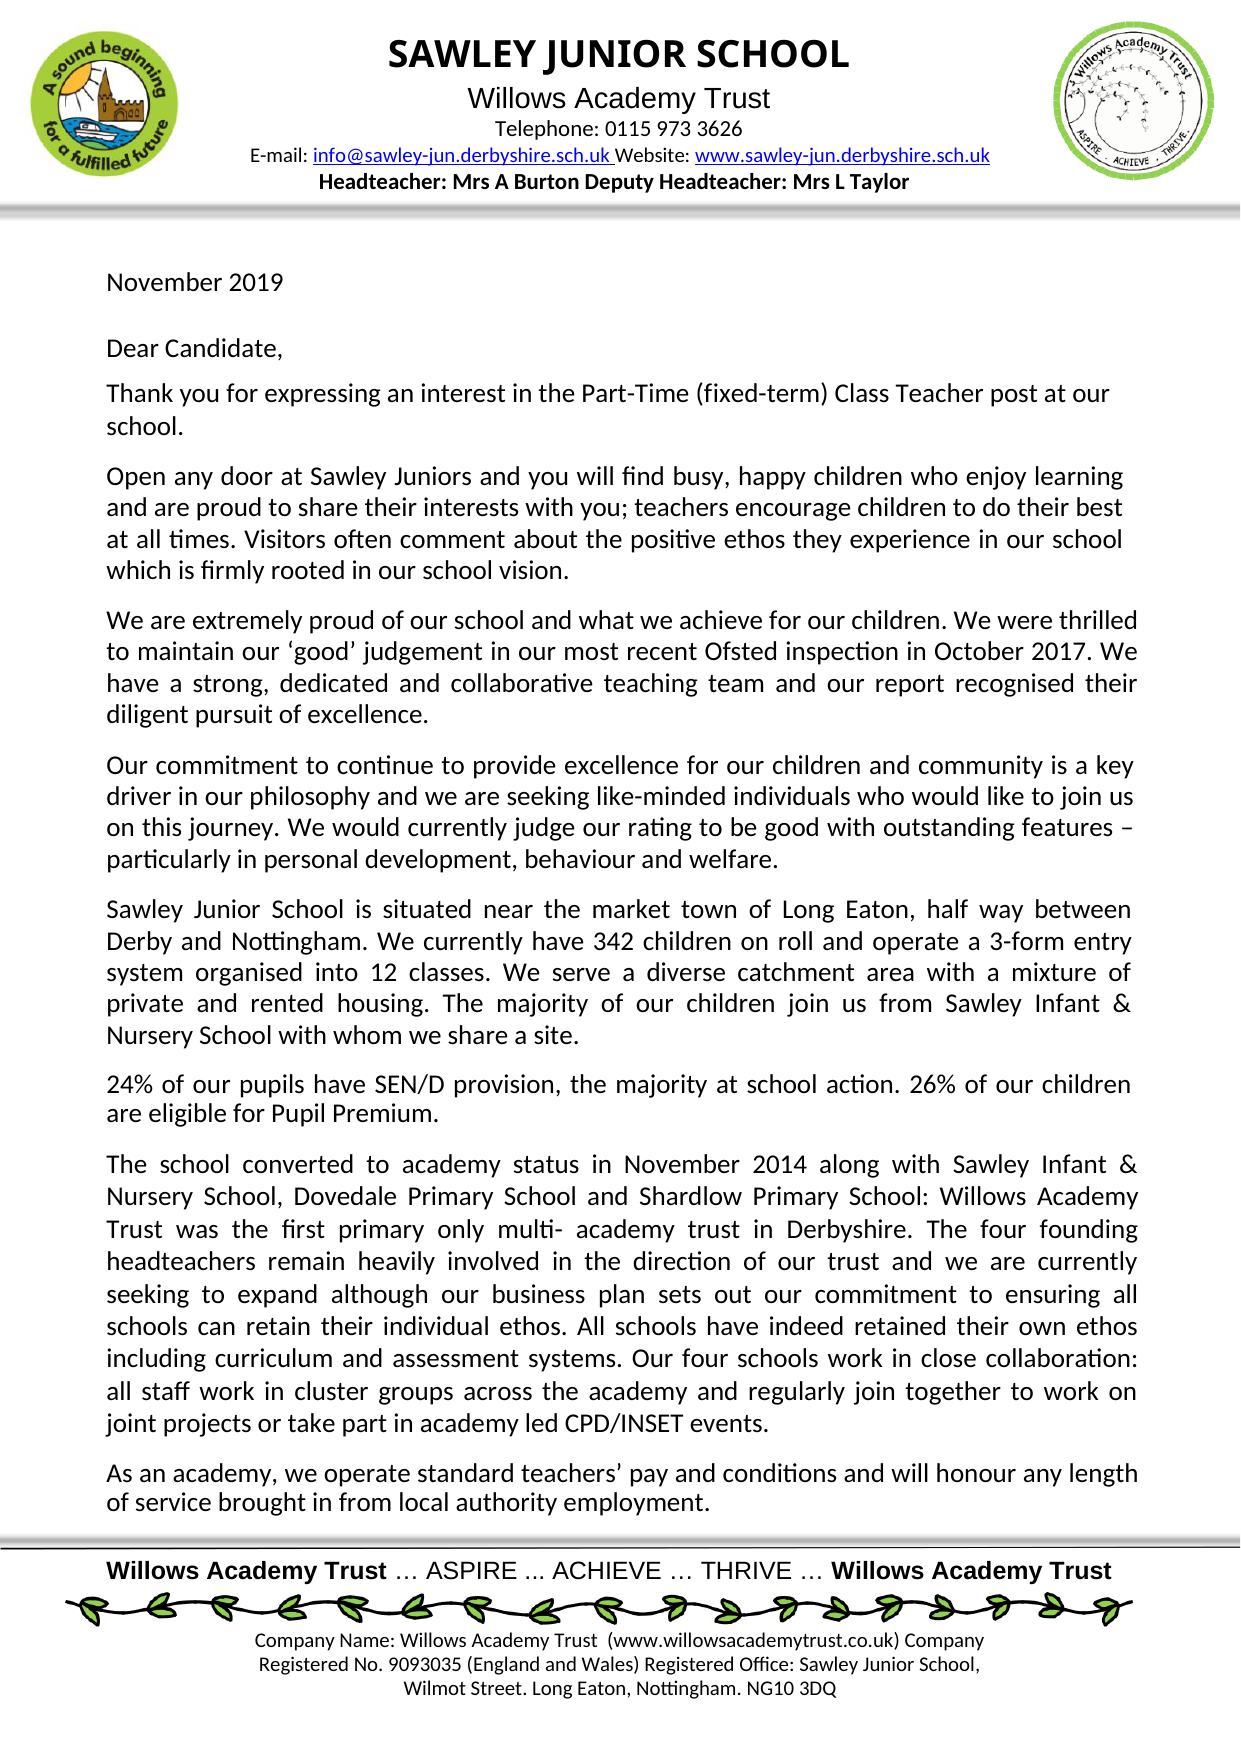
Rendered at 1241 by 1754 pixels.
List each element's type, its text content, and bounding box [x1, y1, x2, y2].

text Headteacher: Mrs A Burton Deputy Headteacher: Mrs L Taylor [319, 167, 1140, 195]
text 24% of our pupils have SEN/D provision, the majority at school action. 26% of our children are eligible for Pupil Premium. [106, 1070, 1133, 1130]
text As an academy, we operate standard teachers’ pay and conditions and will honour any length of service brought in from local authority employment. [106, 1458, 1140, 1518]
picture [0, 197, 1241, 225]
text November 2019 [106, 265, 1140, 298]
picture [1043, 11, 1222, 189]
text E-mail: info@sawley-jun.derbyshire.sch.uk Website: www.sawley-jun.derbyshire.sch.uk [106, 142, 1133, 167]
text Sawley Junior School is situated near the market town of Long Eaton, half way between Derby and Nottingham. We currently have 342 children on roll and operate a 3-form entry system organised into 12 classes. We serve a diverse catchment area with a mixture of private and rented housing. The majority of our children join us from Sawley Infant & Nursery School with whom we share a site. [106, 894, 1133, 1051]
text Willows Academy Trust … ASPIRE ... ACHIEVE … THRIVE … Willows Academy Trust [106, 1556, 1140, 1585]
picture [0, 1529, 1241, 1552]
picture [25, 24, 180, 179]
text Willows Academy Trust [106, 81, 1131, 114]
text Telephone: 0115 973 3626 [106, 114, 1131, 142]
text Dear Candidate, [106, 331, 1140, 364]
picture [60, 1586, 1136, 1630]
text Open any door at Sawley Juniors and you will find busy, happy children who enjoy learning and are proud to share their interests with you; teachers encourage children to do their best at all times. Visitors often comment about the positive ethos they experience in our school which is firmly rooted in our school vision. [106, 461, 1125, 586]
text The school converted to academy status in November 2014 along with Sawley Infant & Nursery School, Dovedale Primary School and Shardlow Primary School: Willows Academy Trust was the first primary only multi- academy trust in Derbyshire. The four founding headteachers remain heavily involved in the direction of our trust and we are currently seeking to expand although our business plan sets out our commitment to ensuring all schools can retain their individual ethos. All schools have indeed retained their own ethos including curriculum and assessment systems. Our four schools work in close collaboration: all staff work in cluster groups across the academy and regularly join together to work on joint projects or take part in academy led CPD/INSET events. [106, 1148, 1140, 1439]
text SAWLEY JUNIOR SCHOOL [106, 28, 1131, 79]
text Our commitment to continue to provide excellence for our children and community is a key driver in our philosophy and we are seeking like-minded individuals who would like to join us on this journey. We would currently judge our rating to be good with outstanding features – particularly in personal development, behaviour and welfare. [106, 749, 1136, 875]
text We are extremely proud of our school and what we achieve for our children. We were thrilled to maintain our ‘good’ judgement in our most recent Ofsted inspection in October 2017. We have a strong, dedicated and collaborative teaching team and our report recognised their diligent pursuit of excellence. [106, 605, 1140, 730]
text Company Name: Willows Academy Trust (www.willowsacademytrust.co.uk) Company Registered No. 9093035 (England and Wales) Registered Office: Sawley Junior School, Wilmot Street. Long Eaton, Nottingham. NG10 3DQ [231, 1629, 1008, 1700]
text Thank you for expressing an interest in the Part-Time (fixed-term) Class Teacher post at our school. [106, 376, 1140, 442]
